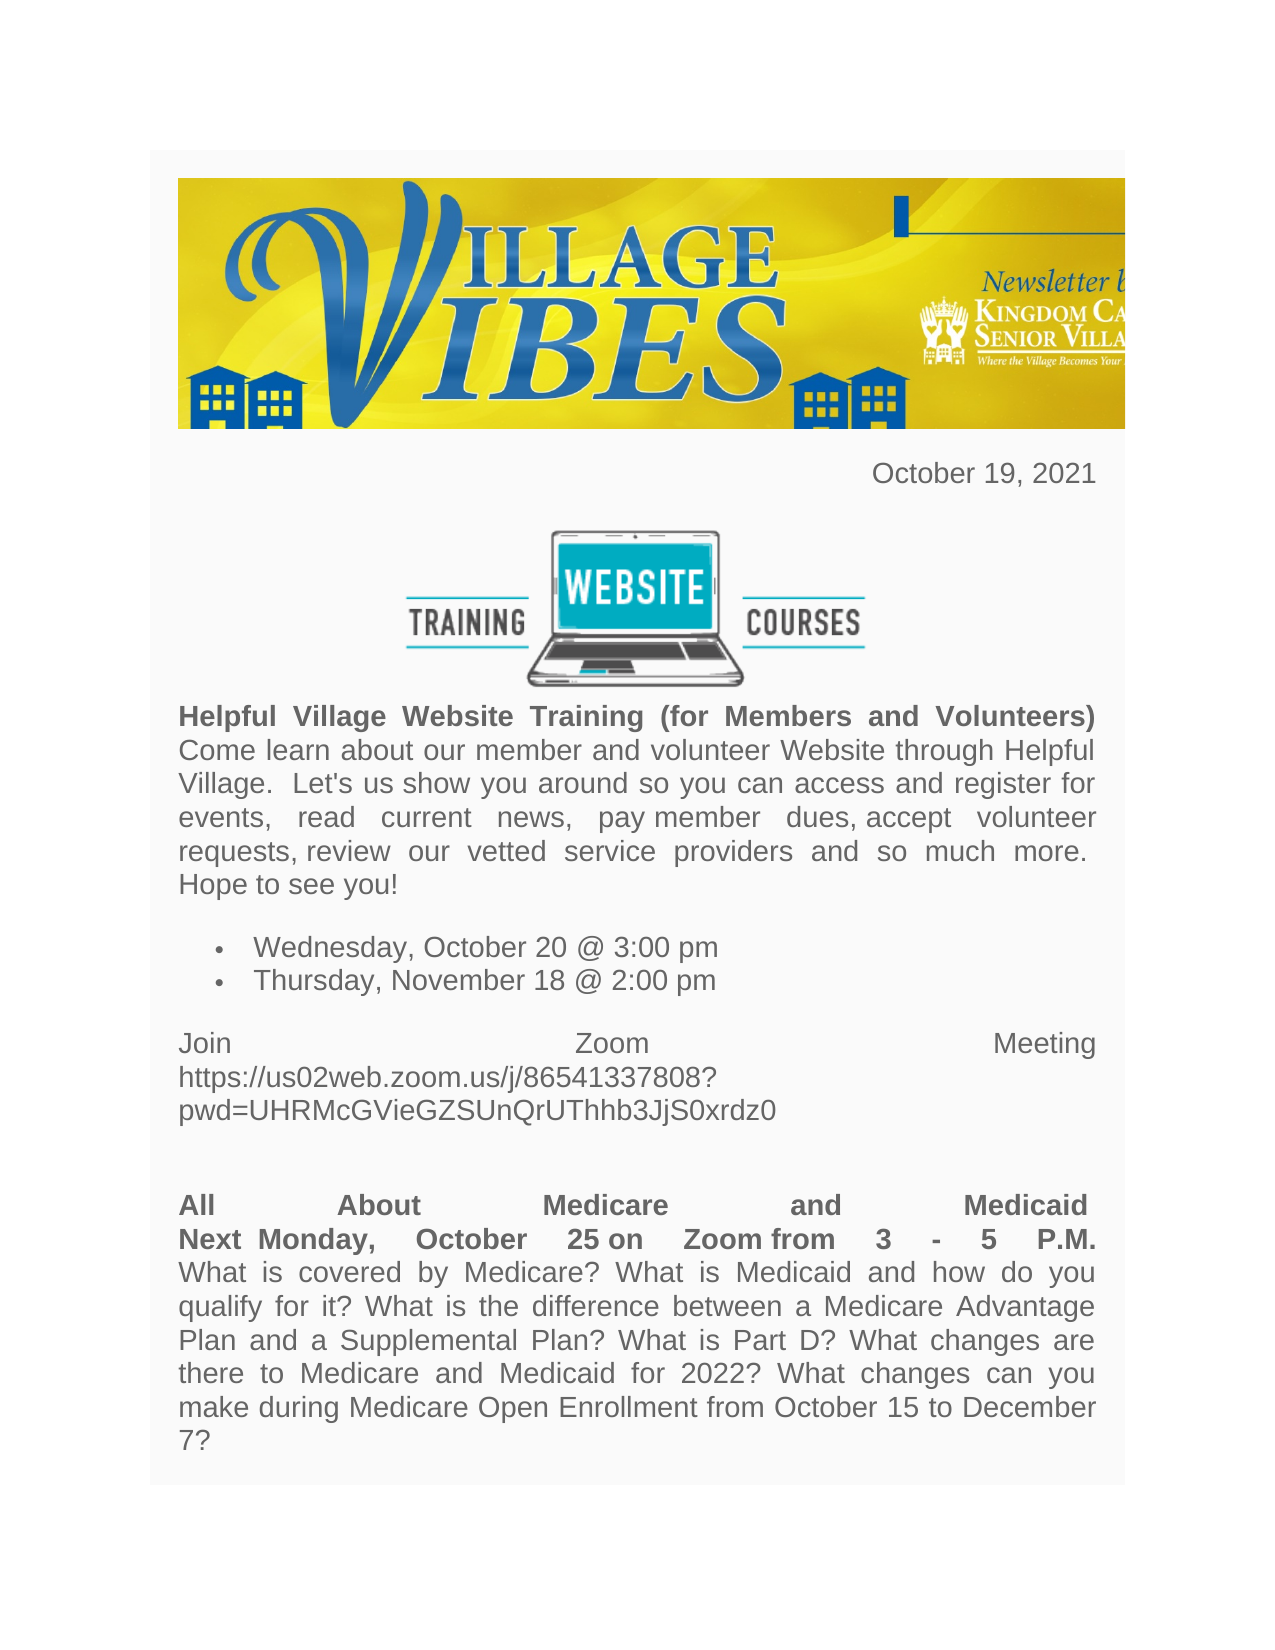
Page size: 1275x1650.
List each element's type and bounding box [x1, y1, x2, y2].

picture [178, 178, 1125, 429]
table_header [150, 150, 1125, 1485]
picture [396, 518, 879, 700]
